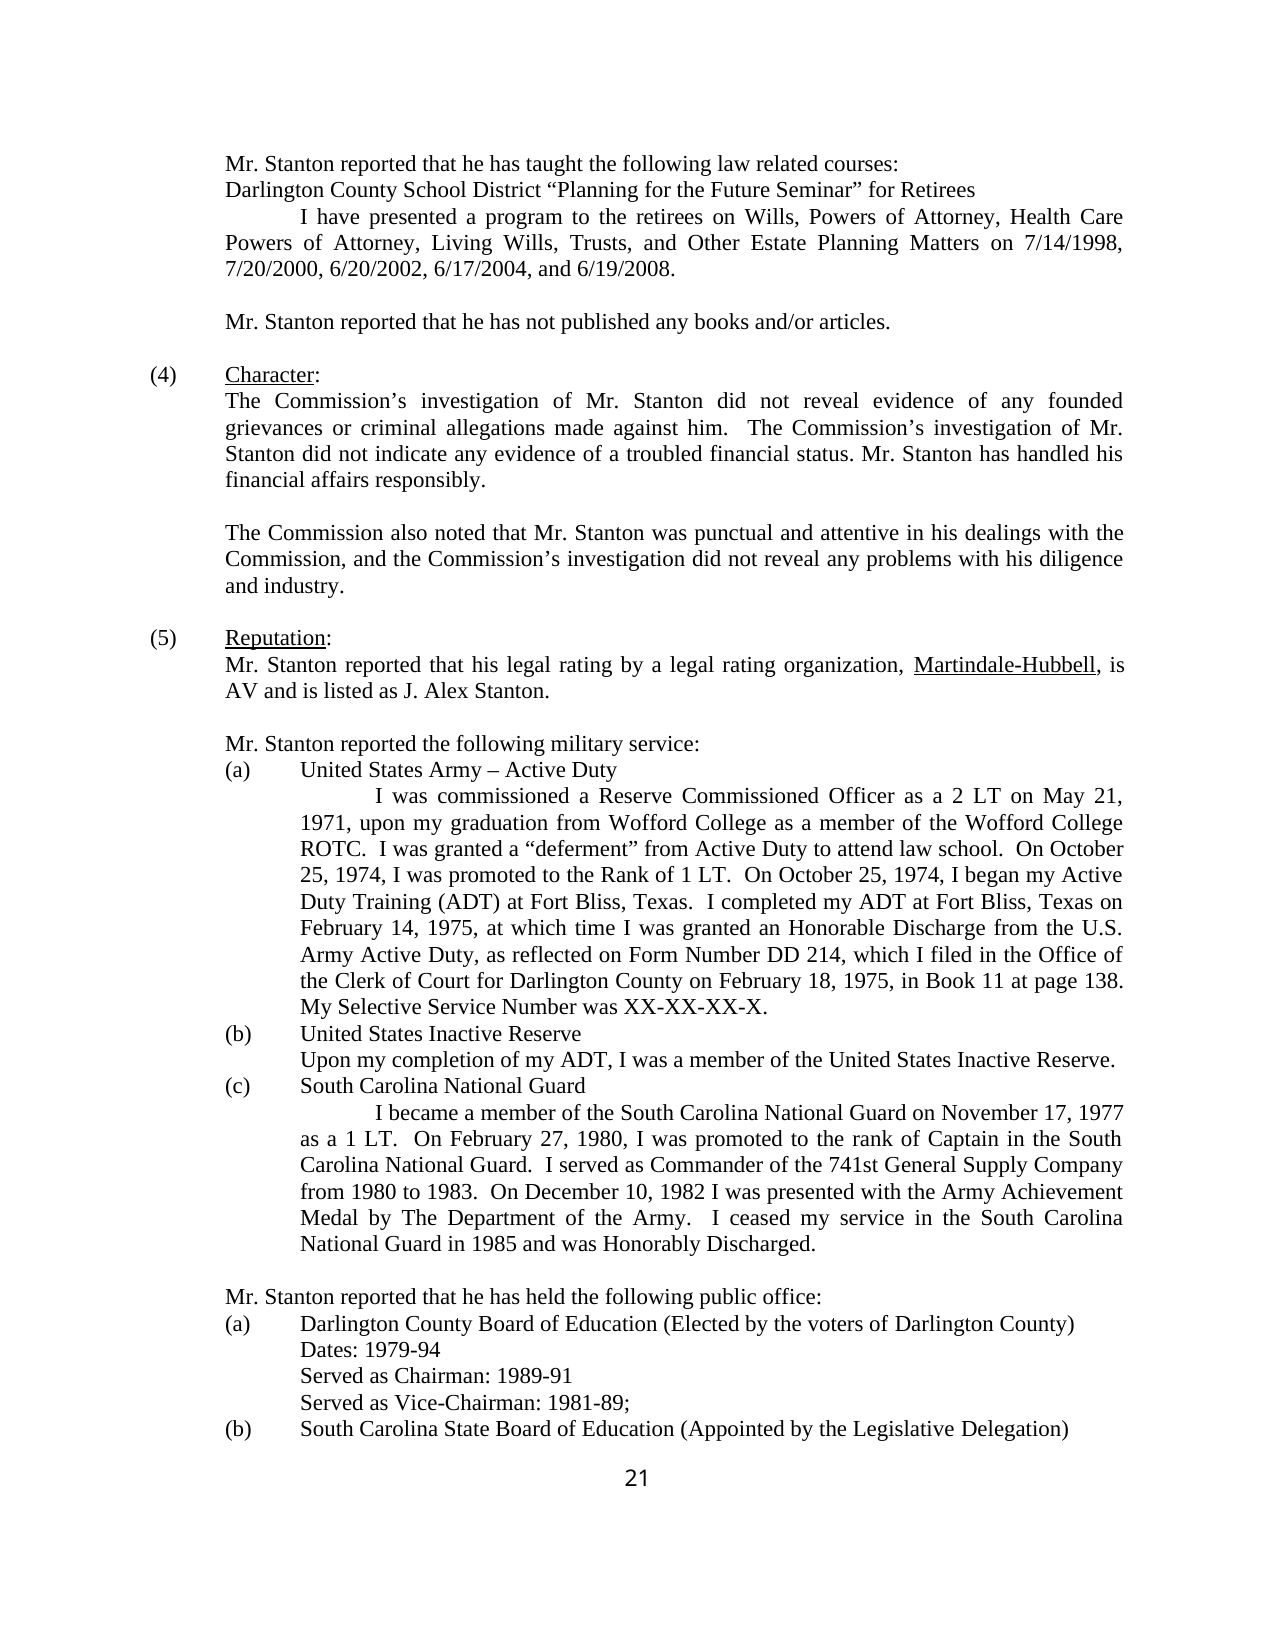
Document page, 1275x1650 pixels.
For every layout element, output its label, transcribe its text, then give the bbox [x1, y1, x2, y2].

text Mr. Stanton reported that he has held the following public office: [225, 1283, 1125, 1309]
text Darlington County School District “Planning for the Future Seminar” for Retirees [225, 176, 1125, 203]
text (a) Darlington County Board of Education (Elected by the voters of Darlington County) [225, 1309, 1125, 1336]
text (4) Character: [150, 361, 1125, 387]
text I was commissioned a Reserve Commissioned Officer as a 2 LT on May 21, 1971, upon my graduation from Wofford College as a member of the Wofford College ROTC. I was granted a “deferment” from Active Duty to attend law school. On October 25, 1974, I was promoted to the Rank of 1 LT. On October 25, 1974, I began my Active Duty Training (ADT) at Fort Bliss, Texas. I completed my ADT at Fort Bliss, Texas on February 14, 1975, at which time I was granted an Honorable Discharge from the U.S. Army Active Duty, as reflected on Form Number DD 214, which I filed in the Office of the Clerk of Court for Darlington County on February 18, 1975, in Book 11 at page 138. My Selective Service Number was XX-XX-XX-X. [300, 782, 1125, 1020]
text Dates: 1979-94 [225, 1336, 1125, 1362]
text Mr. Stanton reported that he has taught the following law related courses: [225, 150, 1125, 176]
text I have presented a program to the retirees on Wills, Powers of Attorney, Health Care Powers of Attorney, Living Wills, Trusts, and Other Estate Planning Matters on 7/14/1998, 7/20/2000, 6/20/2002, 6/17/2004, and 6/19/2008. [225, 203, 1125, 282]
text Served as Chairman: 1989-91 [225, 1362, 1125, 1389]
text Upon my completion of my ADT, I was a member of the United States Inactive Reserve. [225, 1046, 1125, 1072]
text (b) South Carolina State Board of Education (Appointed by the Legislative Delegation) [225, 1415, 1125, 1441]
text (5) Reputation: [150, 624, 1125, 651]
text Mr. Stanton reported that he has not published any books and/or articles. [225, 308, 1125, 334]
text I became a member of the South Carolina National Guard on November 17, 1977 as a 1 LT. On February 27, 1980, I was promoted to the rank of Captain in the South Carolina National Guard. I served as Commander of the 741st General Supply Company from 1980 to 1983. On December 10, 1982 I was presented with the Army Achievement Medal by The Department of the Army. I ceased my service in the South Carolina National Guard in 1985 and was Honorably Discharged. [300, 1099, 1125, 1257]
text Served as Vice-Chairman: 1981-89; [225, 1389, 1125, 1415]
text Mr. Stanton reported the following military service: [225, 730, 1125, 756]
text (b) United States Inactive Reserve [225, 1020, 1125, 1046]
text The Commission also noted that Mr. Stanton was punctual and attentive in his dealings with the Commission, and the Commission’s investigation did not reveal any problems with his diligence and industry. [225, 519, 1125, 598]
text Mr. Stanton reported that his legal rating by a legal rating organization, Martindale-Hubbell, is AV and is listed as J. Alex Stanton. [225, 651, 1125, 703]
text (a) United States Army – Active Duty [225, 756, 1125, 782]
text (c) South Carolina National Guard [225, 1072, 1125, 1099]
text The Commission’s investigation of Mr. Stanton did not reveal evidence of any founded grievances or criminal allegations made against him. The Commission’s investigation of Mr. Stanton did not indicate any evidence of a troubled financial status. Mr. Stanton has handled his financial affairs responsibly. [225, 387, 1125, 493]
